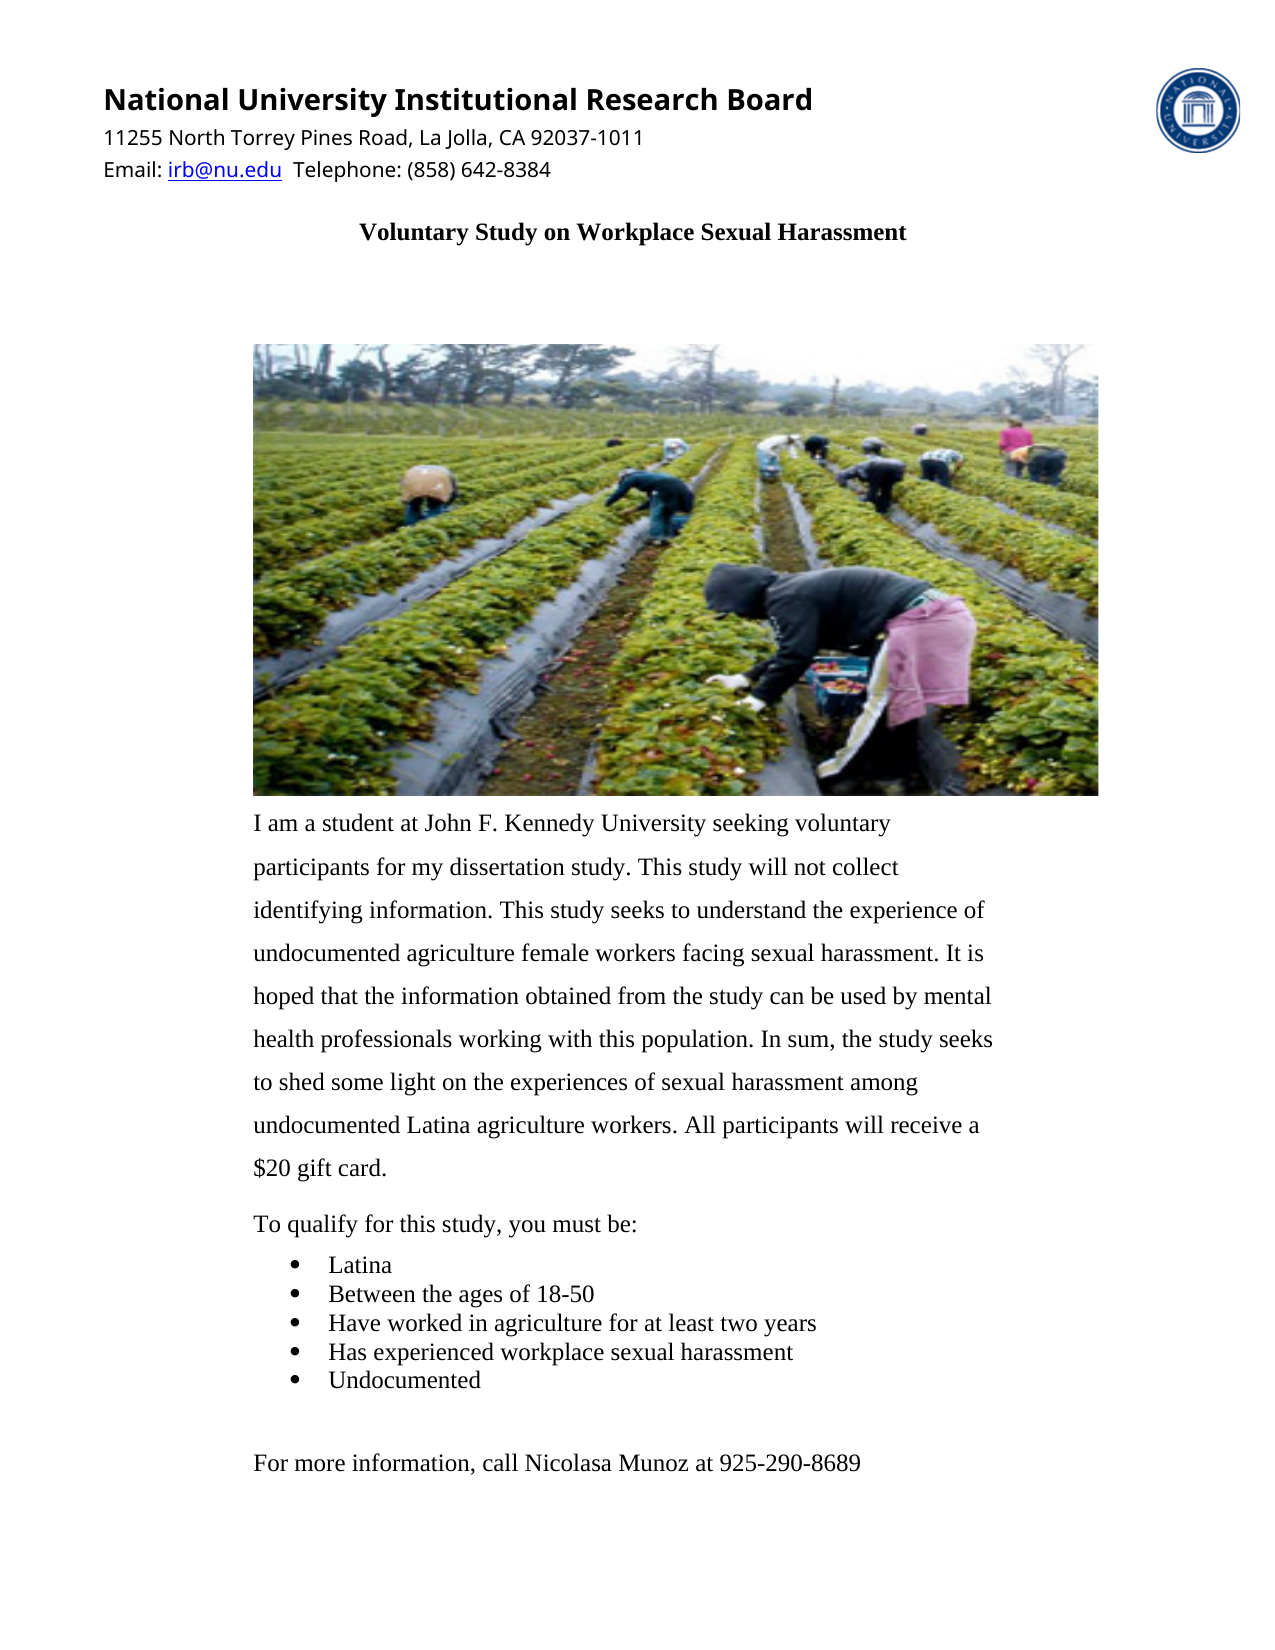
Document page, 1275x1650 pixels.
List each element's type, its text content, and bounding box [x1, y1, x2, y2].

text To qualify for this study, you must be: [253, 1209, 1012, 1238]
list Have worked in agriculture for at least two years [291, 1308, 1012, 1337]
list Between the ages of 18-50 [291, 1279, 1012, 1308]
picture [1156, 68, 1241, 153]
list Has experienced workplace sexual harassment [291, 1337, 1012, 1365]
list Undocumented [291, 1365, 1012, 1394]
text For more information, call Nicolasa Munoz at 925-290-8689 [253, 1448, 1012, 1477]
text I am a student at John F. Kennedy University seeking voluntary participants for my dissertation study. This study will not collect identifying information. This study seeks to understand the experience of undocumented agriculture female workers facing sexual harassment. It is hoped that the information obtained from the study can be used by mental health professionals working with this population. In sum, the study seeks to shed some light on the experiences of sexual harassment among undocumented Latina agriculture workers. All participants will receive a $20 gift card. [253, 808, 1012, 1182]
picture [253, 344, 1099, 796]
text Voluntary Study on Workplace Sexual Harassment [253, 217, 1012, 246]
list Latina [291, 1250, 1012, 1279]
